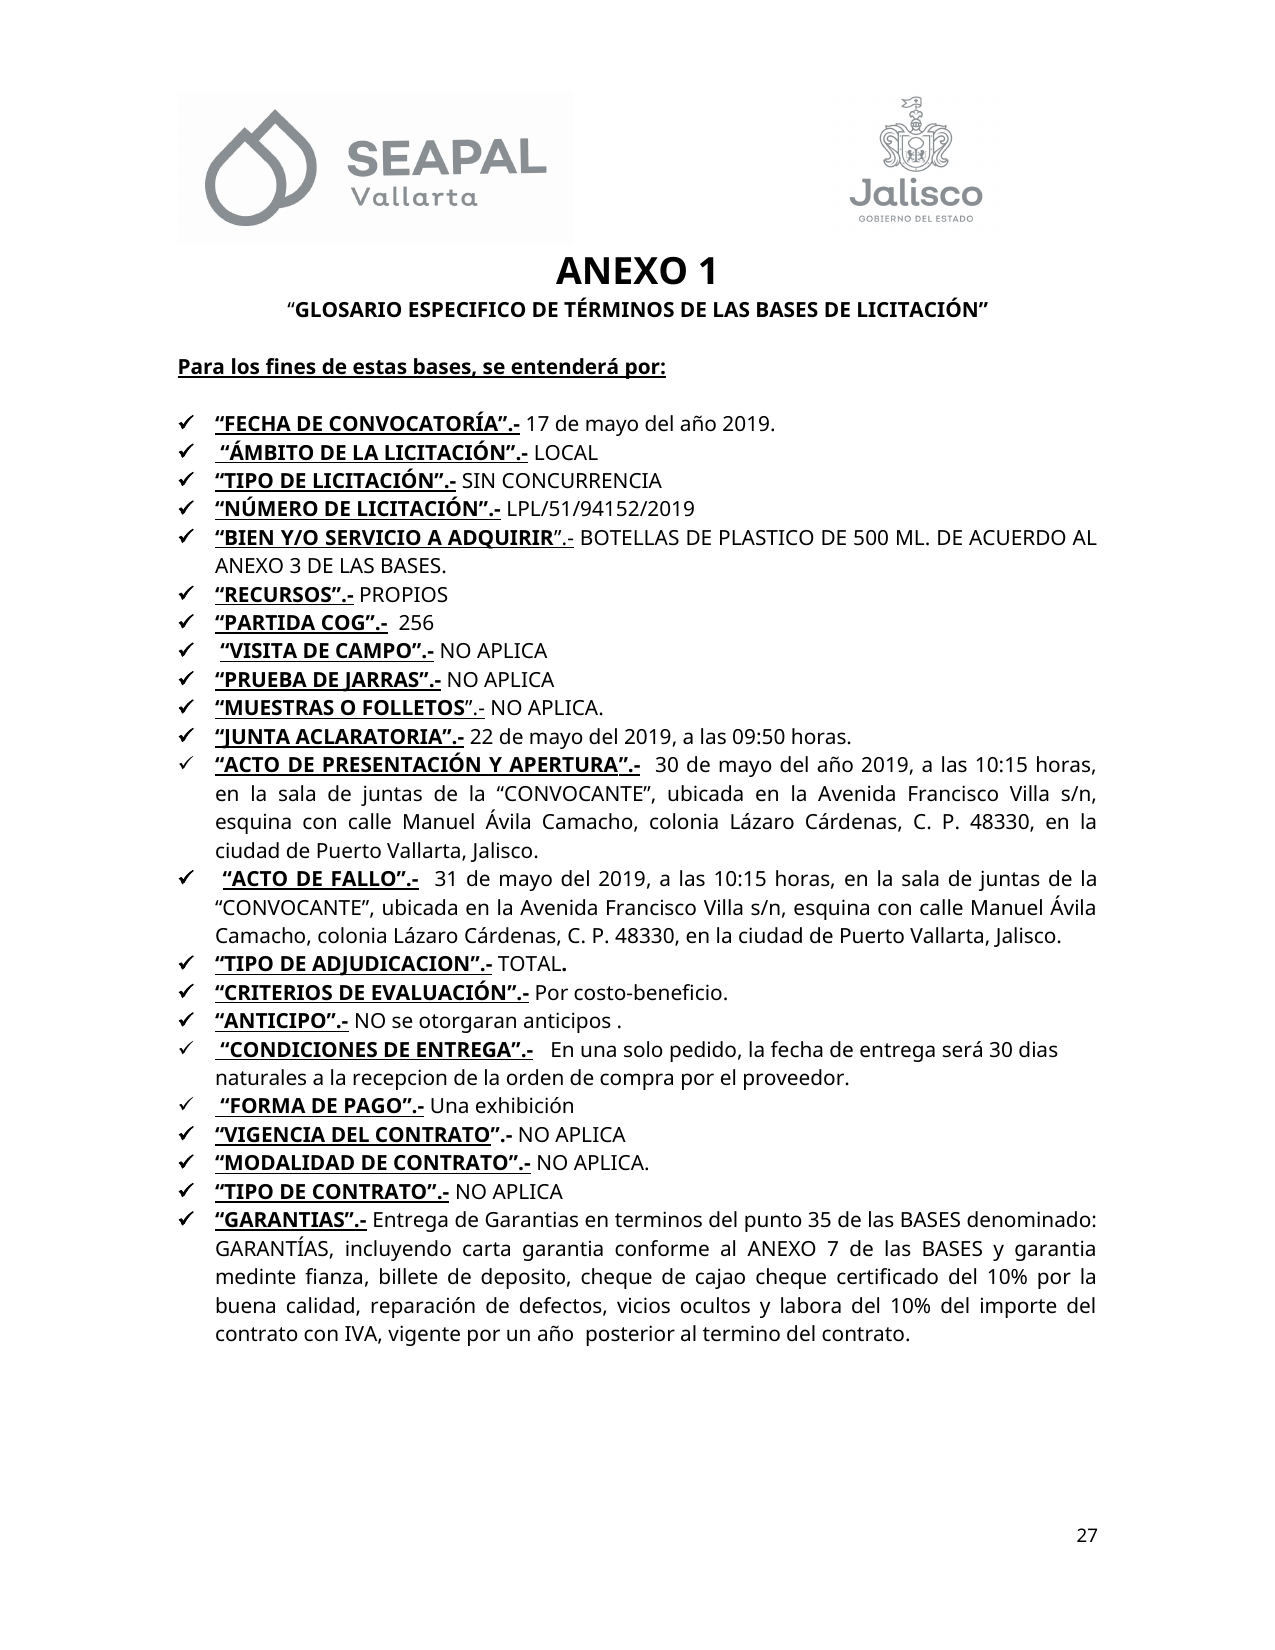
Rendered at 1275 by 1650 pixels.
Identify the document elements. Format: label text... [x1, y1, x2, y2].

text “GLOSARIO ESPECIFICO DE TÉRMINOS DE LAS BASES DE LICITACIÓN” [177, 295, 1098, 324]
list “VIGENCIA DEL CONTRATO”.- NO APLICA [177, 1120, 1098, 1148]
list “ACTO DE FALLO”.- 31 de mayo del 2019, a las 10:15 horas, en la sala de juntas de la “CONVOCANTE”, ubicada en la Avenida Francisco Villa s/n, esquina con calle Manuel Ávila Camacho, colonia Lázaro Cárdenas, C. P. 48330, en la ciudad de Puerto Vallarta, Jalisco. [177, 864, 1098, 949]
text ANEXO 1 [177, 244, 1098, 295]
list “ÁMBITO DE LA LICITACIÓN”.- LOCAL [177, 438, 1098, 466]
list “MUESTRAS O FOLLETOS”.- NO APLICA. [177, 693, 1098, 722]
list “TIPO DE ADJUDICACION”.- TOTAL. [177, 949, 1098, 978]
list “CONDICIONES DE ENTREGA”.- En una solo pedido, la fecha de entrega será 30 dias naturales a la recepcion de la orden de compra por el proveedor. [177, 1035, 1098, 1092]
list “PARTIDA COG”.- 256 [177, 608, 1098, 637]
picture [177, 91, 574, 245]
list “MODALIDAD DE CONTRATO”.- NO APLICA. [177, 1148, 1098, 1177]
picture [817, 73, 1015, 245]
list “TIPO DE LICITACIÓN”.- SIN CONCURRENCIA [177, 466, 1098, 494]
list “FECHA DE CONVOCATORÍA”.- 17 de mayo del año 2019. [177, 409, 1098, 438]
list “CRITERIOS DE EVALUACIÓN”.- Por costo-beneficio. [177, 978, 1098, 1006]
text Para los fines de estas bases, se entenderá por: [177, 352, 1098, 381]
list “VISITA DE CAMPO”.- NO APLICA [177, 637, 1098, 665]
list “NÚMERO DE LICITACIÓN”.- LPL/51/94152/2019 [177, 494, 1098, 523]
list “JUNTA ACLARATORIA”.- 22 de mayo del 2019, a las 09:50 horas. [177, 722, 1098, 750]
list “RECURSOS”.- PROPIOS [177, 580, 1098, 608]
list “FORMA DE PAGO”.- Una exhibición [177, 1092, 1098, 1120]
list “PRUEBA DE JARRAS”.- NO APLICA [177, 665, 1098, 693]
list “ANTICIPO”.- NO se otorgaran anticipos . [177, 1006, 1098, 1035]
list “BIEN Y/O SERVICIO A ADQUIRIR”.- BOTELLAS DE PLASTICO DE 500 ML. DE ACUERDO AL ANEXO 3 DE LAS BASES. [177, 523, 1098, 580]
list “TIPO DE CONTRATO”.- NO APLICA [177, 1177, 1098, 1205]
list “ACTO DE PRESENTACIÓN Y APERTURA”.- 30 de mayo del año 2019, a las 10:15 horas, en la sala de juntas de la “CONVOCANTE”, ubicada en la Avenida Francisco Villa s/n, esquina con calle Manuel Ávila Camacho, colonia Lázaro Cárdenas, C. P. 48330, en la ciudad de Puerto Vallarta, Jalisco. [177, 750, 1098, 864]
list “GARANTIAS”.- Entrega de Garantias en terminos del punto 35 de las BASES denominado: GARANTÍAS, incluyendo carta garantia conforme al ANEXO 7 de las BASES y garantia medinte fianza, billete de deposito, cheque de cajao cheque certificado del 10% por la buena calidad, reparación de defectos, vicios ocultos y labora del 10% del importe del contrato con IVA, vigente por un año posterior al termino del contrato. [177, 1205, 1098, 1348]
